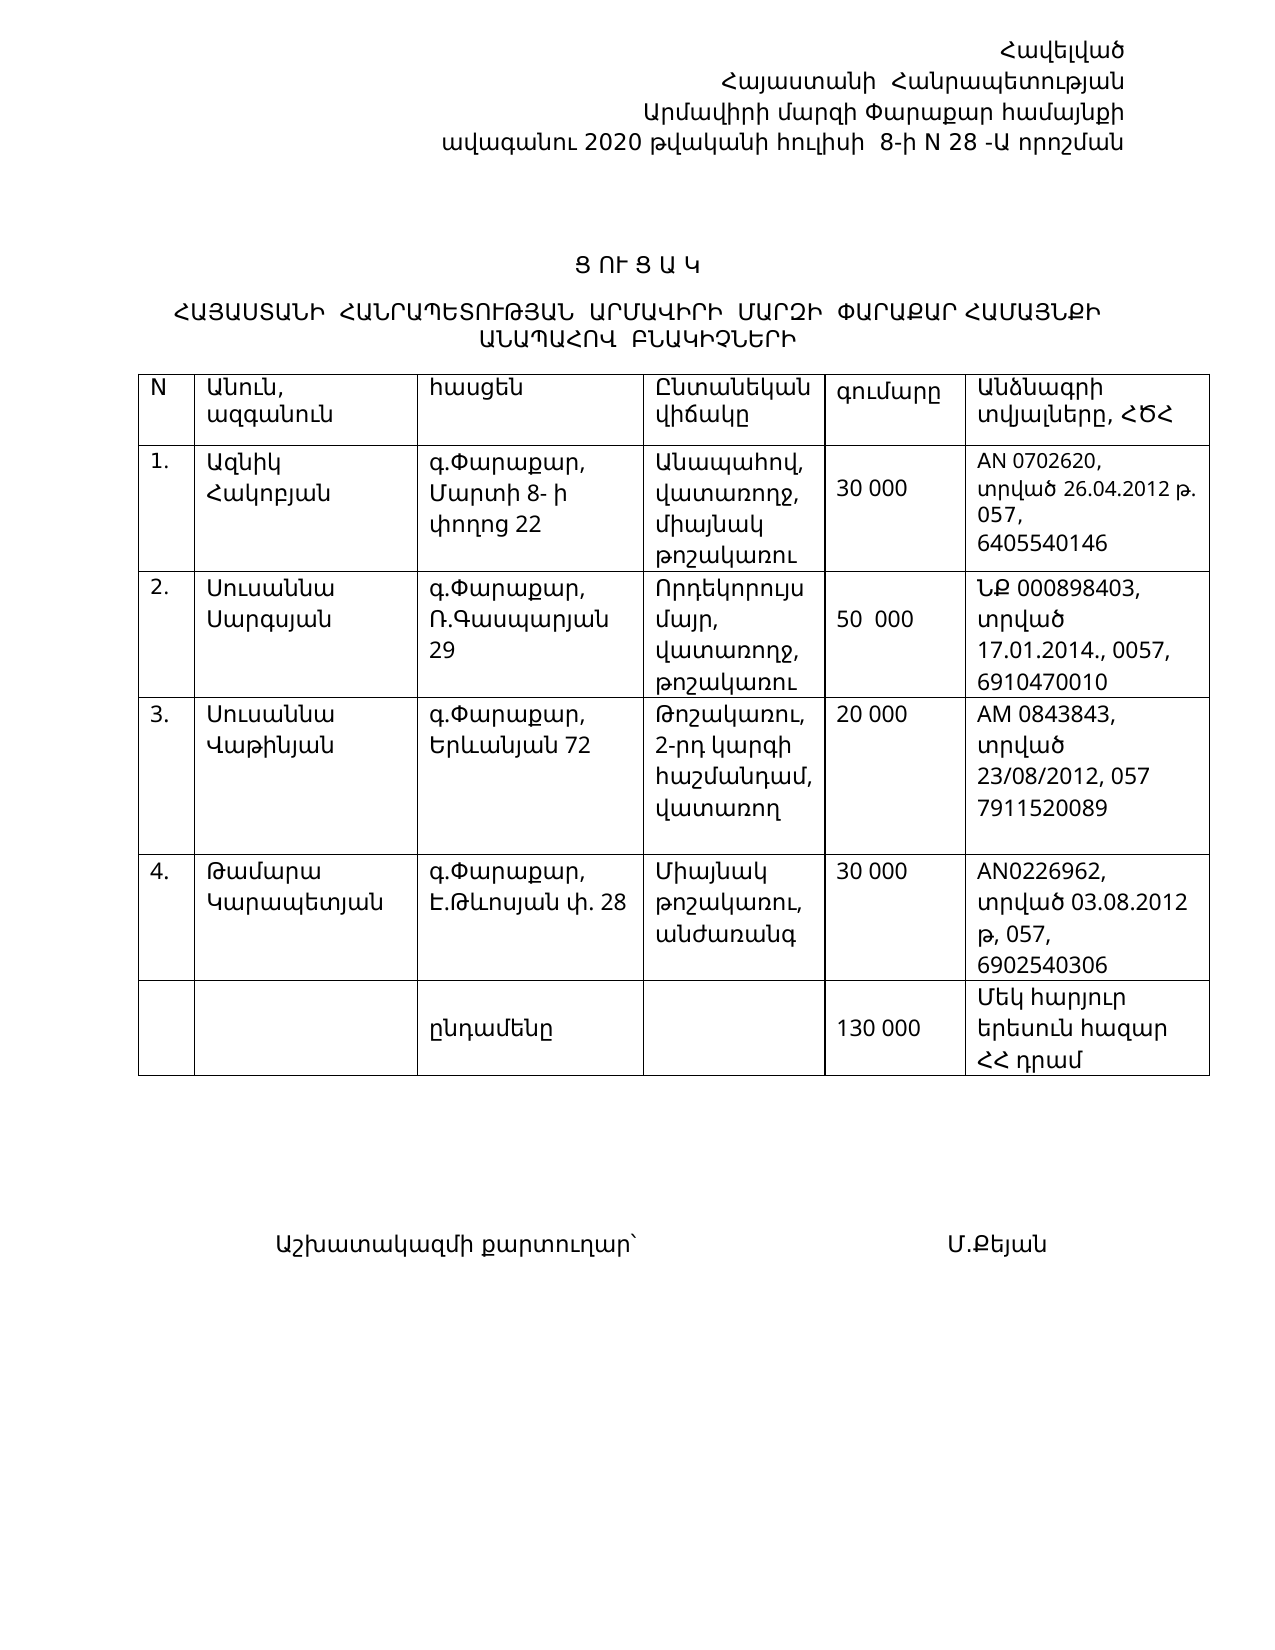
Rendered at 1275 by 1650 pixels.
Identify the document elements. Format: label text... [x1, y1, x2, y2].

text Ց ՈՒ Ց Ա Կ [150, 252, 1125, 278]
table_header Անուն, ազգանուն [195, 375, 417, 445]
table_cell [644, 981, 824, 1075]
table_cell Որդեկորույս մայր, վատառողջ, թոշակառու [644, 572, 824, 697]
table_cell AN0226962, տրված 03.08.2012 թ, 057, 6902540306 [966, 855, 1209, 980]
table_cell Միայնակ թոշակառու, անժառանգ [644, 855, 824, 980]
table_cell Թոշակառու, 2-րդ կարգի հաշմանդամ, վատառող [644, 698, 824, 854]
table_cell գ.Փարաքար, Երևանյան 72 [418, 698, 643, 854]
table_header N [139, 375, 194, 445]
text ՀԱՅԱՍՏԱՆԻ ՀԱՆՐԱՊԵՏՈՒԹՅԱՆ ԱՐՄԱՎԻՐԻ ՄԱՐԶԻ ՓԱՐԱՔԱՐ ՀԱՄԱՅՆՔԻ ԱՆԱՊԱՀՈՎ ԲՆԱԿԻՉՆԵՐԻ [150, 299, 1125, 353]
table_cell գ.Փարաքար, Մարտի 8- ի փողոց 22 [418, 446, 643, 571]
table_cell գ.Փարաքար, Է.Թևոսյան փ. 28 [418, 855, 643, 980]
table_cell 1. [139, 446, 194, 571]
table_cell 130 000 [826, 981, 965, 1075]
table_header հասցեն [418, 375, 643, 445]
table_cell [195, 981, 417, 1075]
table_cell Ազնիկ Հակոբյան [195, 446, 417, 571]
table_cell 30 000 [826, 855, 965, 980]
table_cell 3. [139, 698, 194, 854]
table_cell 30 000 [826, 446, 965, 571]
text Արմավիրի մարզի Փարաքար համայնքի [150, 99, 1125, 125]
text Հայաստանի Հանրապետության [150, 68, 1125, 95]
table_cell AN 0702620, տրված 26.04.2012 թ. 057, 6405540146 [966, 446, 1209, 571]
text Հավելված [150, 37, 1125, 64]
table_cell AM 0843843, տրված 23/08/2012, 057 7911520089 [966, 698, 1209, 854]
table_cell ընդամենը [418, 981, 643, 1075]
table_header Ընտանեկան վիճակը [644, 375, 824, 445]
table_cell ՆՔ 000898403, տրված 17.01.2014., 0057, 6910470010 [966, 572, 1209, 697]
table_cell [139, 981, 194, 1075]
table_cell 4. [139, 855, 194, 980]
table_cell գ.Փարաքար, Ռ.Գասպարյան 29 [418, 572, 643, 697]
table_cell Սուսաննա Վաթինյան [195, 698, 417, 854]
text Աշխատակազմի քարտուղար՝ Մ.Քեյան [150, 1231, 1125, 1257]
table_cell 20 000 [826, 698, 965, 854]
text ավագանու 2020 թվականի հուլիսի 8-ի N 28 -Ա որոշման [150, 129, 1125, 156]
table_cell Անապահով, վատառողջ, միայնակ թոշակառու [644, 446, 824, 571]
table_header գումարը [826, 375, 965, 445]
table_cell 50 000 [826, 572, 965, 697]
table_header Անձնագրի տվյալները, ՀԾՀ [966, 375, 1209, 445]
table_cell Մեկ հարյուր երեսուն հազար ՀՀ դրամ [966, 981, 1209, 1075]
table_cell 2. [139, 572, 194, 697]
table_cell Սուսաննա Սարգսյան [195, 572, 417, 697]
table_cell Թամարա Կարապետյան [195, 855, 417, 980]
